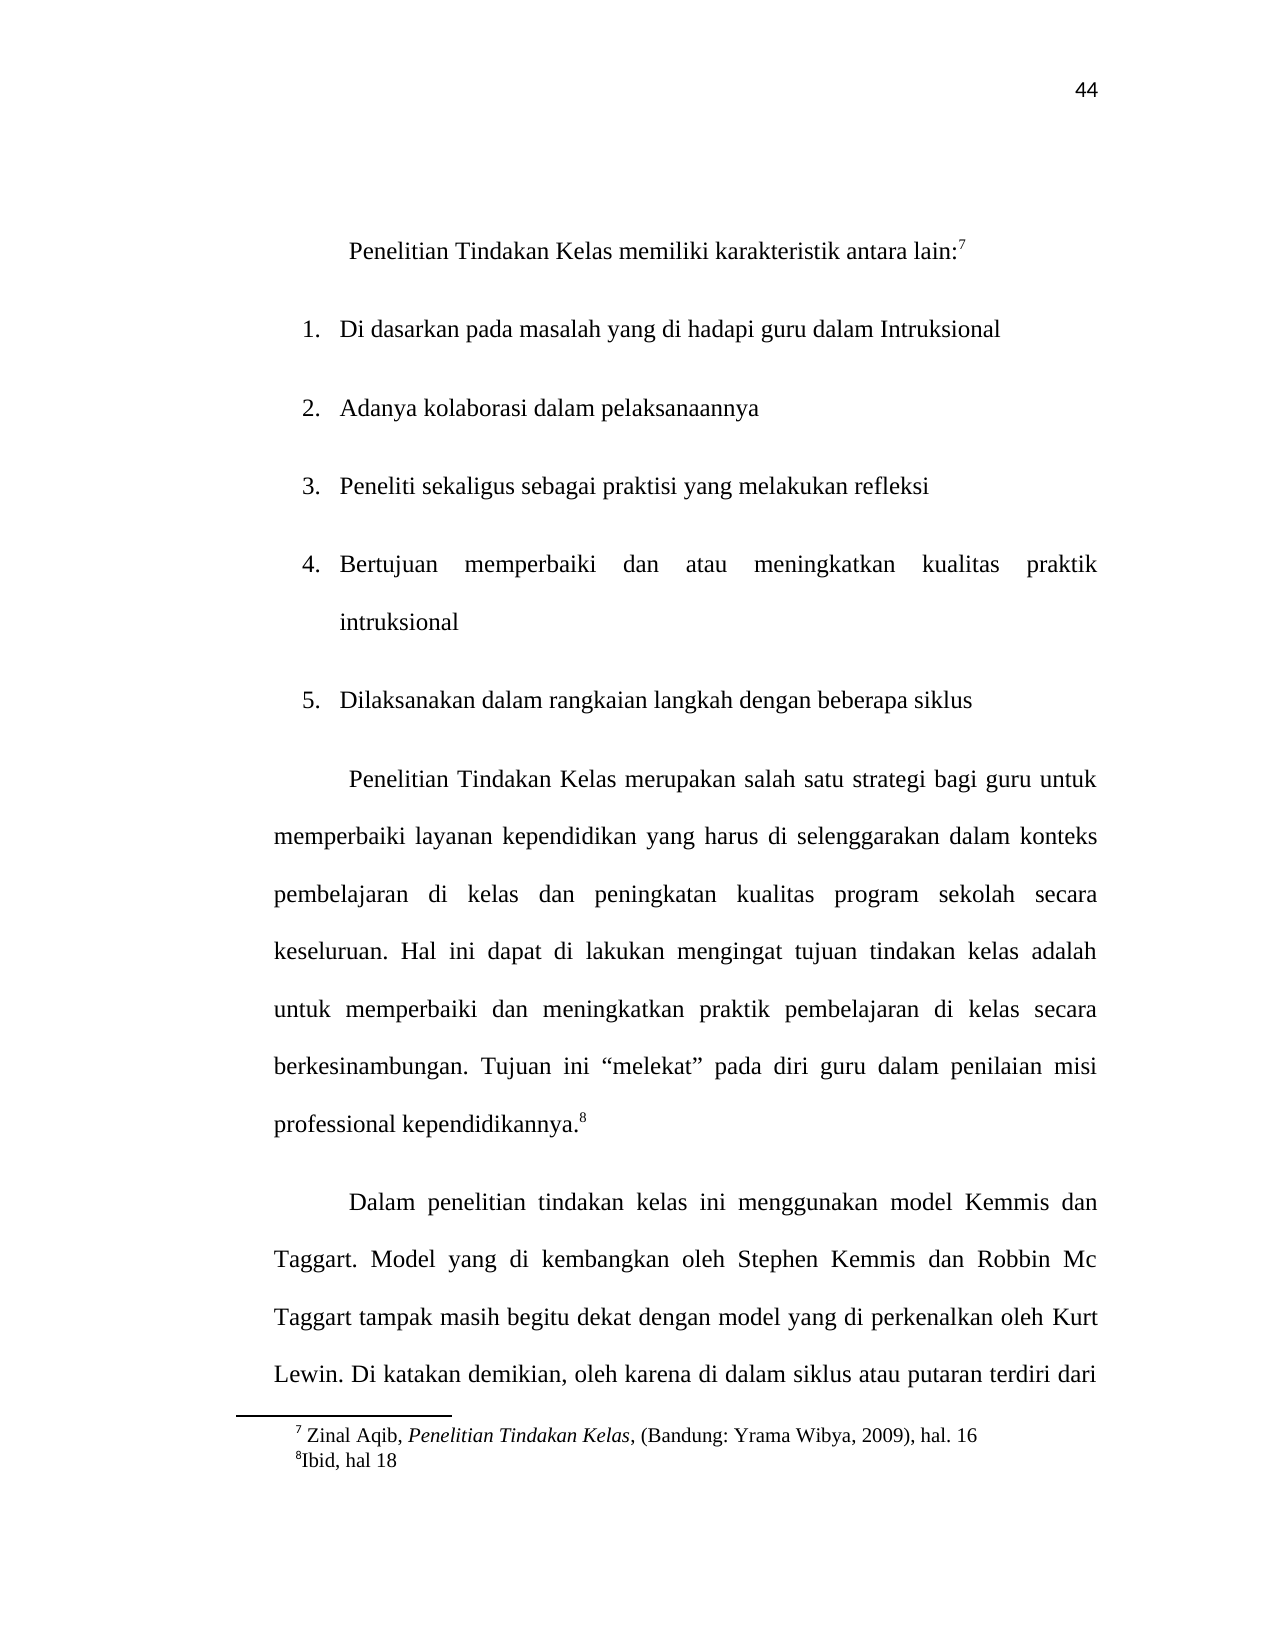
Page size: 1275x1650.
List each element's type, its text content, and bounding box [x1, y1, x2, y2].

list Dilaksanakan dalam rangkaian langkah dengan beberapa siklus [302, 685, 1098, 714]
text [274, 1187, 1098, 1388]
list Di dasarkan pada masalah yang di hadapi guru dalam Intruksional [302, 314, 1098, 343]
list Penelitian Tindakan Kelas memiliki karakteristik antara lain: [264, 236, 1098, 265]
list Bertujuan memperbaiki dan atau meningkatkan kualitas praktik intruksional [302, 549, 1098, 636]
list Adanya kolaborasi dalam pelaksanaannya [302, 393, 1098, 422]
text Penelitian Tindakan Kelas merupakan salah satu strategi bagi guru untuk memperbaiki layanan kependidikan yang harus di selenggarakan dalam konteks pembelajaran di kelas dan peningkatan kualitas program sekolah secara keseluruan. Hal ini dapat di lakukan mengingat tujuan tindakan kelas adalah untuk memperbaiki dan meningkatkan praktik pembelajaran di kelas secara berkesinambungan. Tujuan ini “melekat” pada diri guru dalam penilaian misi professional kependidikannya. [274, 764, 1098, 1137]
list Peneliti sekaligus sebagai praktisi yang melakukan refleksi [302, 471, 1098, 500]
